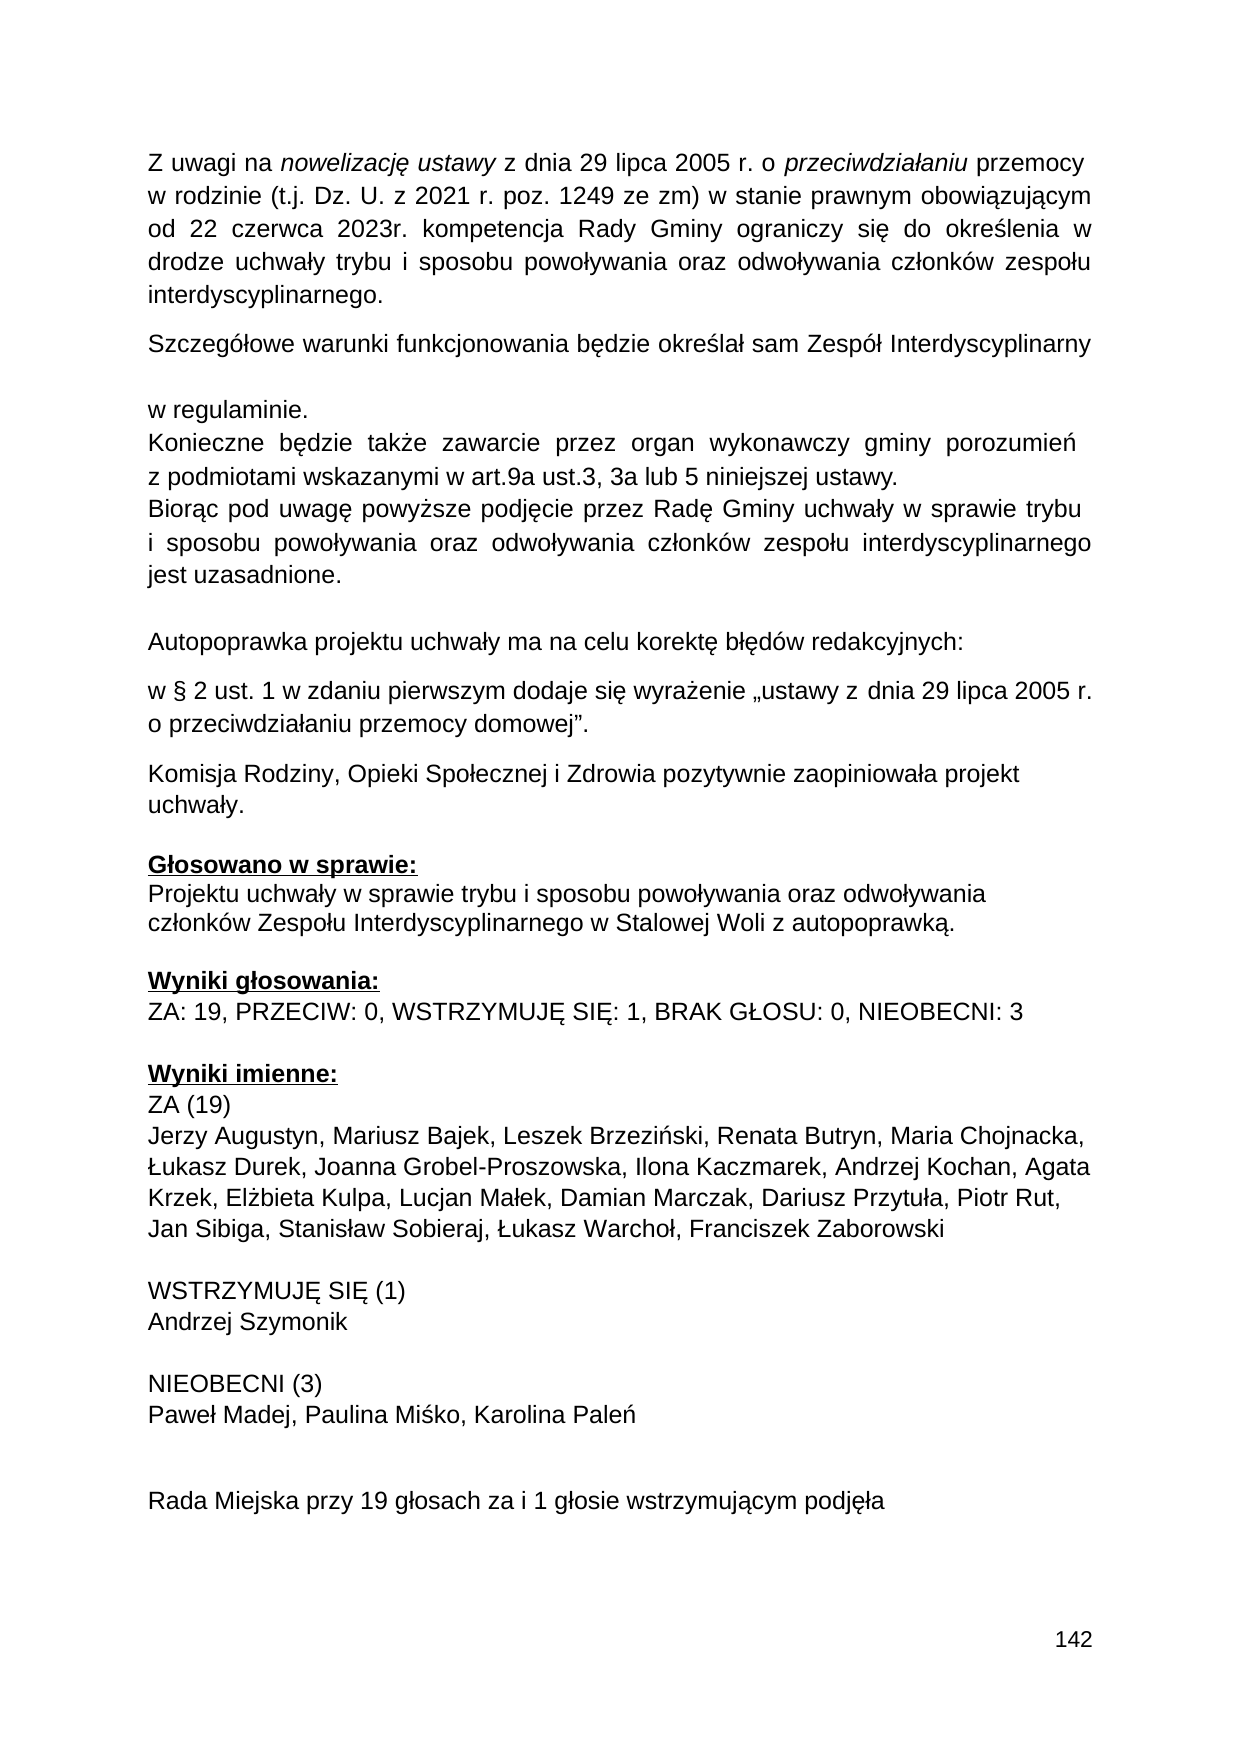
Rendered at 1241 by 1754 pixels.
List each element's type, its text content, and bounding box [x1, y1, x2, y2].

text Autopoprawka projektu uchwały ma na celu korektę błędów redakcyjnych: [148, 627, 1093, 655]
text Z uwagi na nowelizację ustawy z dnia 29 lipca 2005 r. o przeciwdziałaniu przemocy w rodzinie (t.j. Dz. U. z 2021 r. poz. 1249 ze zm) w stanie prawnym obowiązującym od 22 czerwca 2023r. kompetencja Rady Gminy ograniczy się do określenia w drodze uchwały trybu i sposobu powoływania oraz odwoływania członków zespołu interdyscyplinarnego. [148, 148, 1093, 308]
text w § 2 ust. 1 w zdaniu pierwszym dodaje się wyrażenie „ustawy z dnia 29 lipca 2005 r. o przeciwdziałaniu przemocy domowej”. [148, 676, 1093, 738]
subtitle Głosowano w sprawie: Projektu uchwały w sprawie trybu i sposobu powoływania oraz odwoływania członków Zespołu Interdyscyplinarnego w Stalowej Woli z autopoprawką. [148, 850, 1093, 936]
text Biorąc pod uwagę powyższe podjęcie przez Radę Gminy uchwały w sprawie trybu i sposobu powoływania oraz odwoływania członków zespołu interdyscyplinarnego jest uzasadnione. [148, 494, 1093, 589]
text Komisja Rodziny, Opieki Społecznej i Zdrowia pozytywnie zaopiniowała projekt uchwały. [148, 759, 1093, 819]
text Konieczne będzie także zawarcie przez organ wykonawczy gminy porozumień z podmiotami wskazanymi w art.9a ust.3, 3a lub 5 niniejszej ustawy. [148, 428, 1093, 490]
text Wyniki głosowania: ZA: 19, PRZECIW: 0, WSTRZYMUJĘ SIĘ: 1, BRAK GŁOSU: 0, NIEOBECNI: 3 Wyniki imienne: ZA (19) Jerzy Augustyn, Mariusz Bajek, Leszek Brzeziński, Renata Butryn, Maria Chojnacka, Łukasz Durek, Joanna Grobel-Proszowska, Ilona Kaczmarek, Andrzej Kochan, Agata Krzek, Elżbieta Kulpa, Lucjan Małek, Damian Marczak, Dariusz Przytuła, Piotr Rut, Jan Sibiga, Stanisław Sobieraj, Łukasz Warchoł, Franciszek Zaborowski WSTRZYMUJĘ SIĘ (1) Andrzej Szymonik NIEOBECNI (3) Paweł Madej, Paulina Miśko, Karolina Paleń [148, 966, 1093, 1459]
text Szczegółowe warunki funkcjonowania będzie określał sam Zespół Interdyscyplinarny w regulaminie. [148, 329, 1093, 424]
text Rada Miejska przy 19 głosach za i 1 głosie wstrzymującym podjęła [148, 1486, 1093, 1515]
